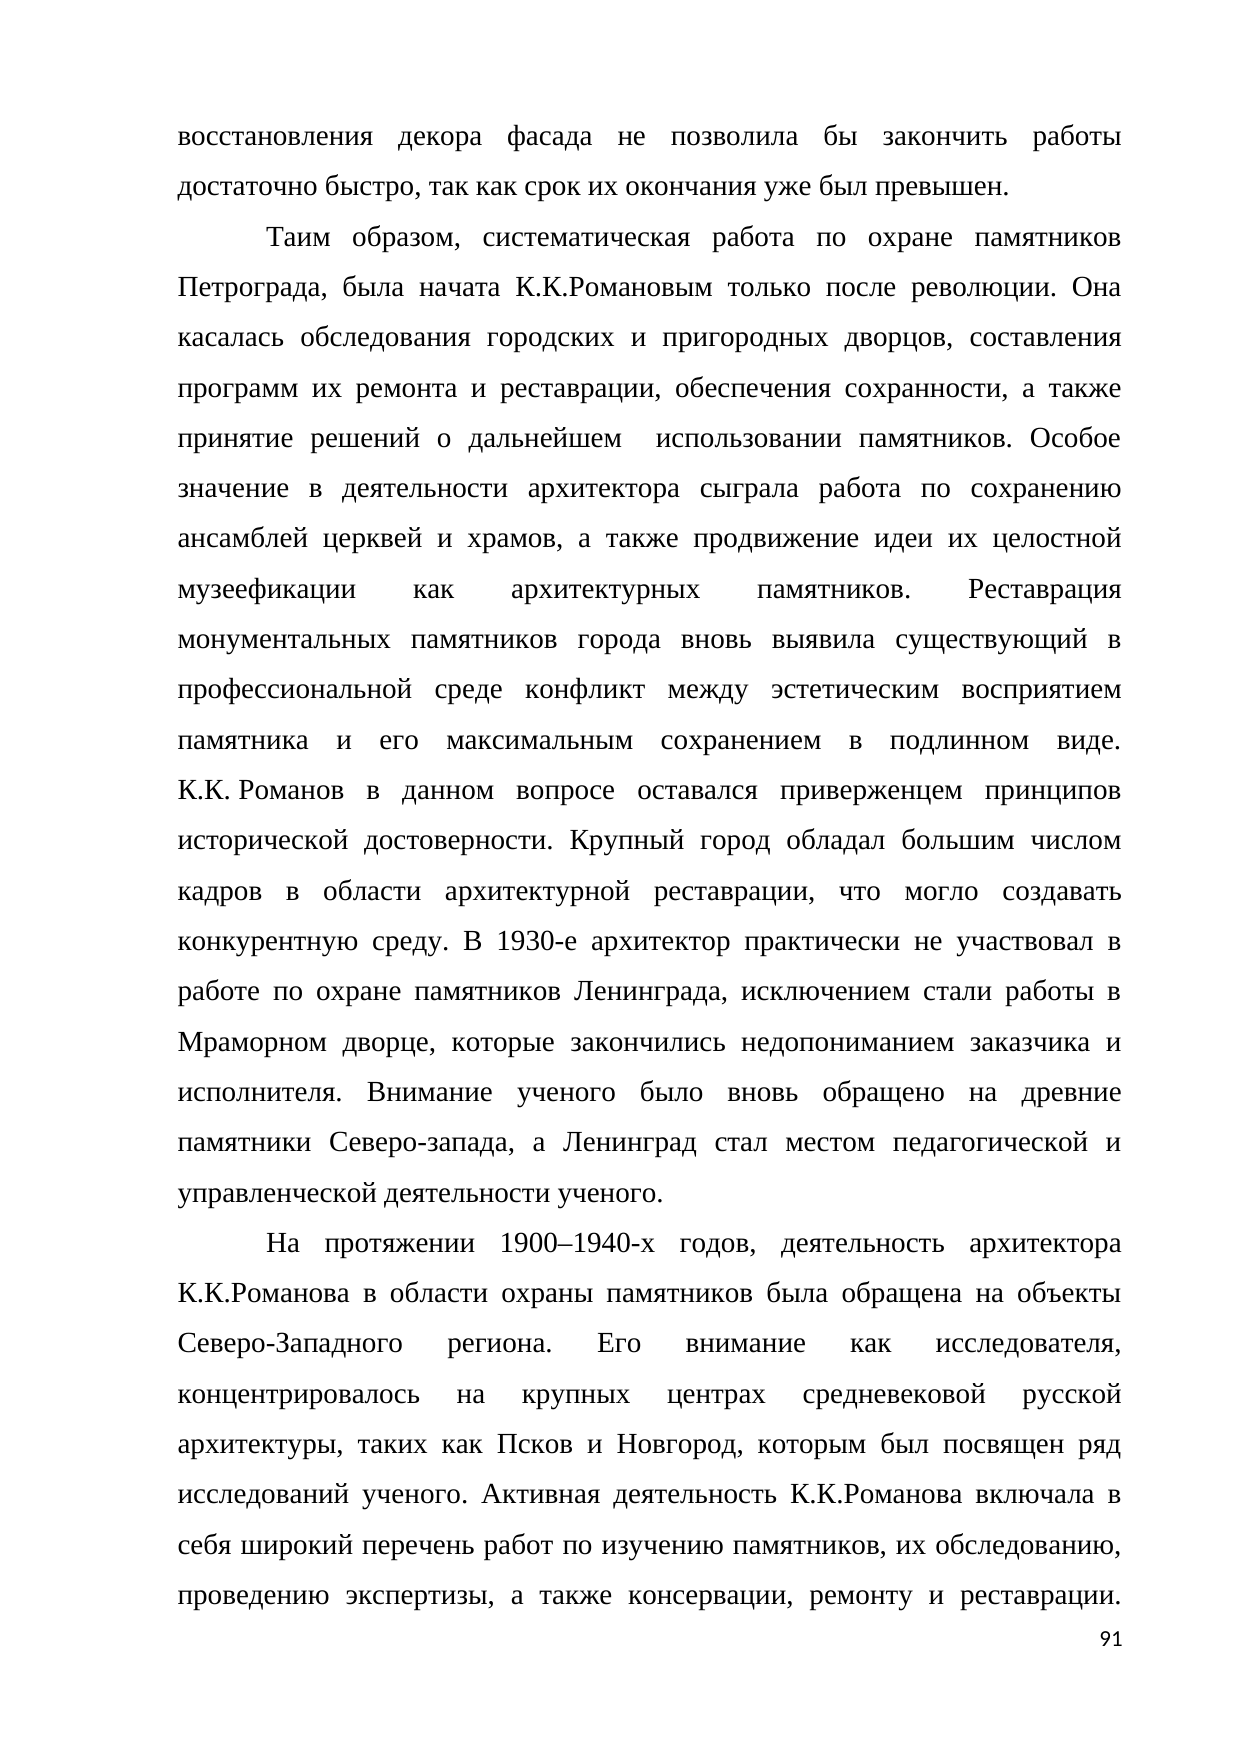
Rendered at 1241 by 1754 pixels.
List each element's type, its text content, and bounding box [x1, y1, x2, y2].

text Таим образом, систематическая работа по охране памятников Петрограда, была начата К.К.Романовым только после революции. Она касалась обследования городских и пригородных дворцов, составления программ их ремонта и реставрации, обеспечения сохранности, а также принятие решений о дальнейшем использовании памятников. Особое значение в деятельности архитектора сыграла работа по сохранению ансамблей церквей и храмов, а также продвижение идеи их целостной музеефикации как архитектурных памятников. Реставрация монументальных памятников города вновь выявила существующий в профессиональной среде конфликт между эстетическим восприятием памятника и его максимальным сохранением в подлинном виде. К.К. Романов в данном вопросе оставался приверженцем принципов исторической достоверности. Крупный город обладал большим числом кадров в области архитектурной реставрации, что могло создавать конкурентную среду. В 1930-е архитектор практически не участвовал в работе по охране памятников Ленинграда, исключением стали работы в Мраморном дворце, которые закончились недопониманием заказчика и исполнителя. Внимание ученого было вновь обращено на древние памятники Северо-запада, а Ленинград стал местом педагогической и управленческой деятельности ученого. [177, 219, 1122, 1208]
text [177, 118, 1122, 202]
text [177, 1225, 1122, 1611]
